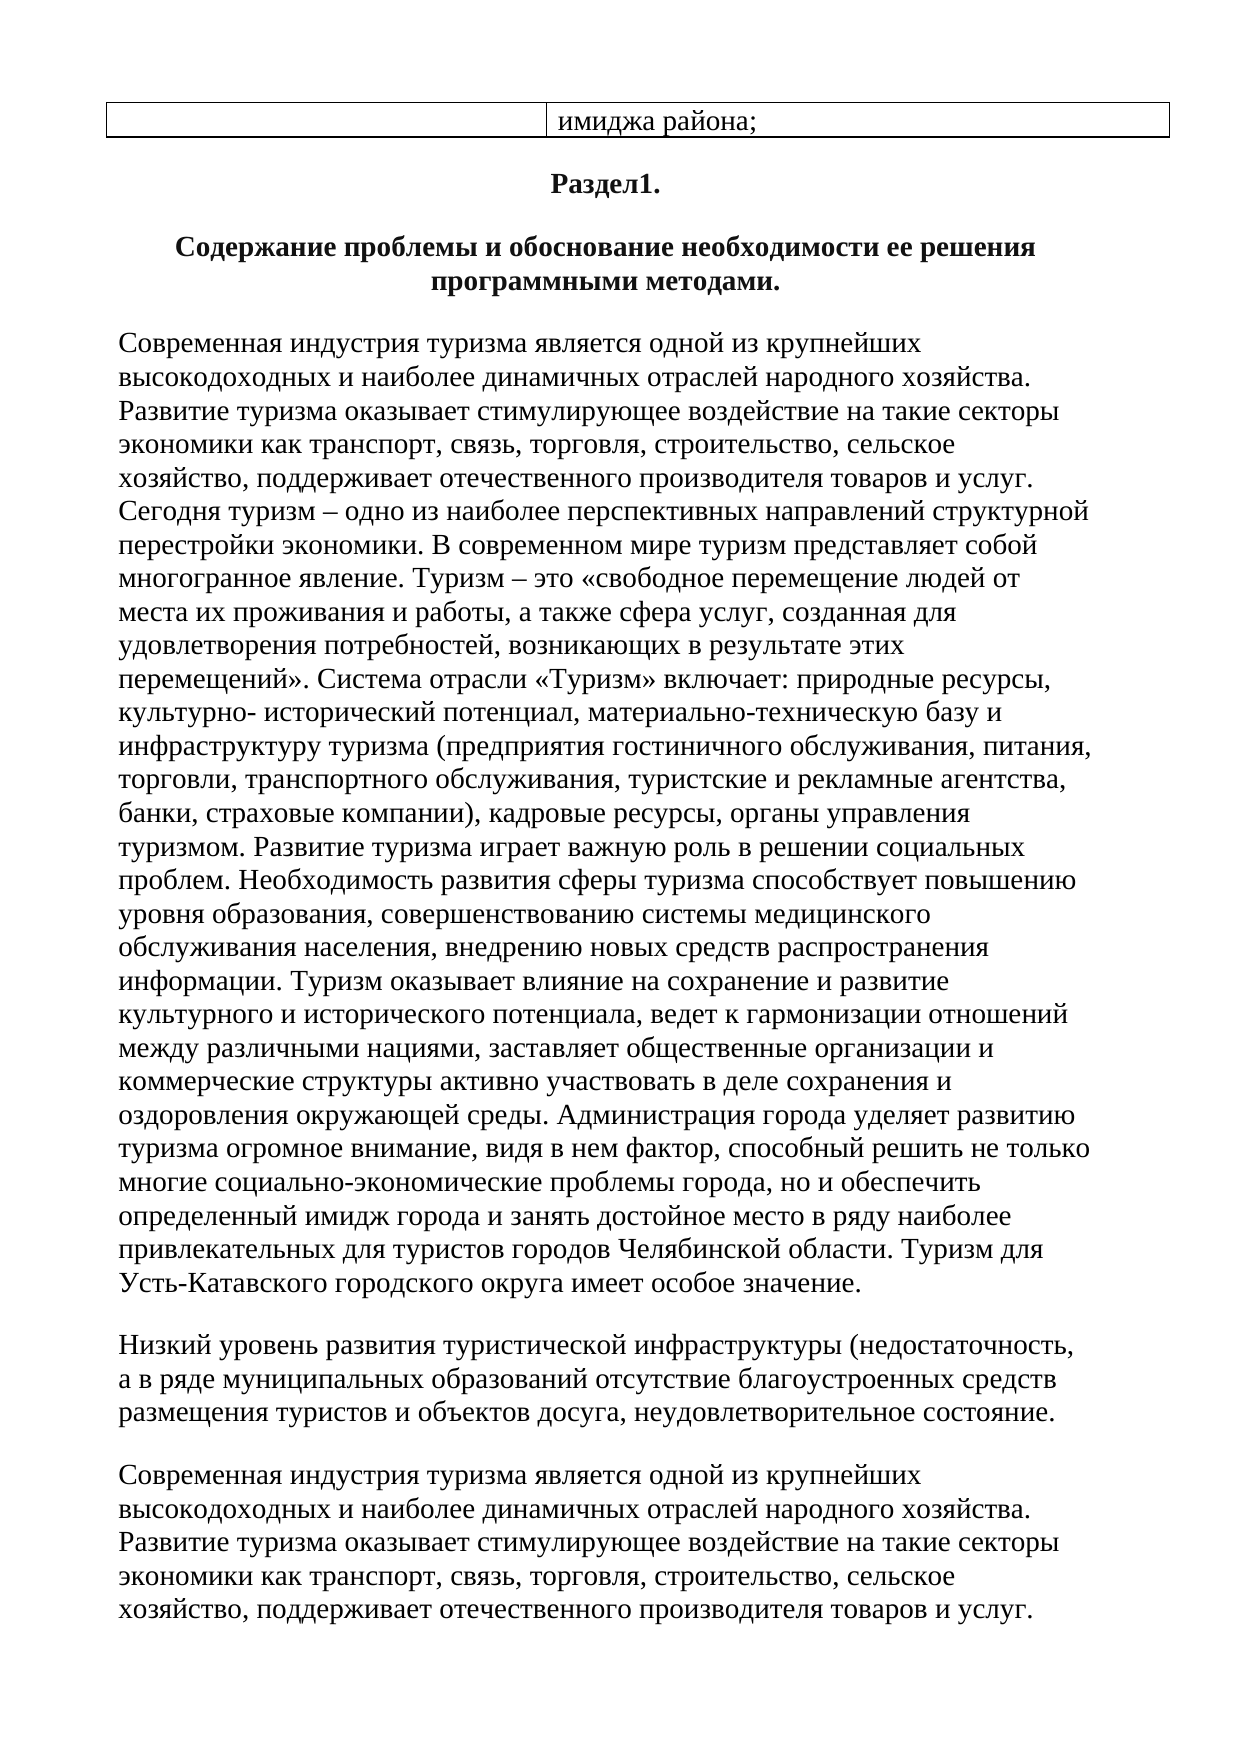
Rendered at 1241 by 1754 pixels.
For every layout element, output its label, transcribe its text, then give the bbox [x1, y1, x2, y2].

text Содержание проблемы и обоснование необходимости ее решения программными методами. [118, 229, 1093, 296]
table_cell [547, 103, 1169, 136]
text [118, 1457, 1093, 1625]
text Низкий уровень развития туристической инфраструктуры (недостаточность, а в ряде муниципальных образований отсутствие благоустроенных средств размещения туристов и объектов досуга, неудовлетворительное состояние. [118, 1327, 1093, 1428]
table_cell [107, 103, 546, 136]
text Раздел1. [118, 167, 1093, 200]
